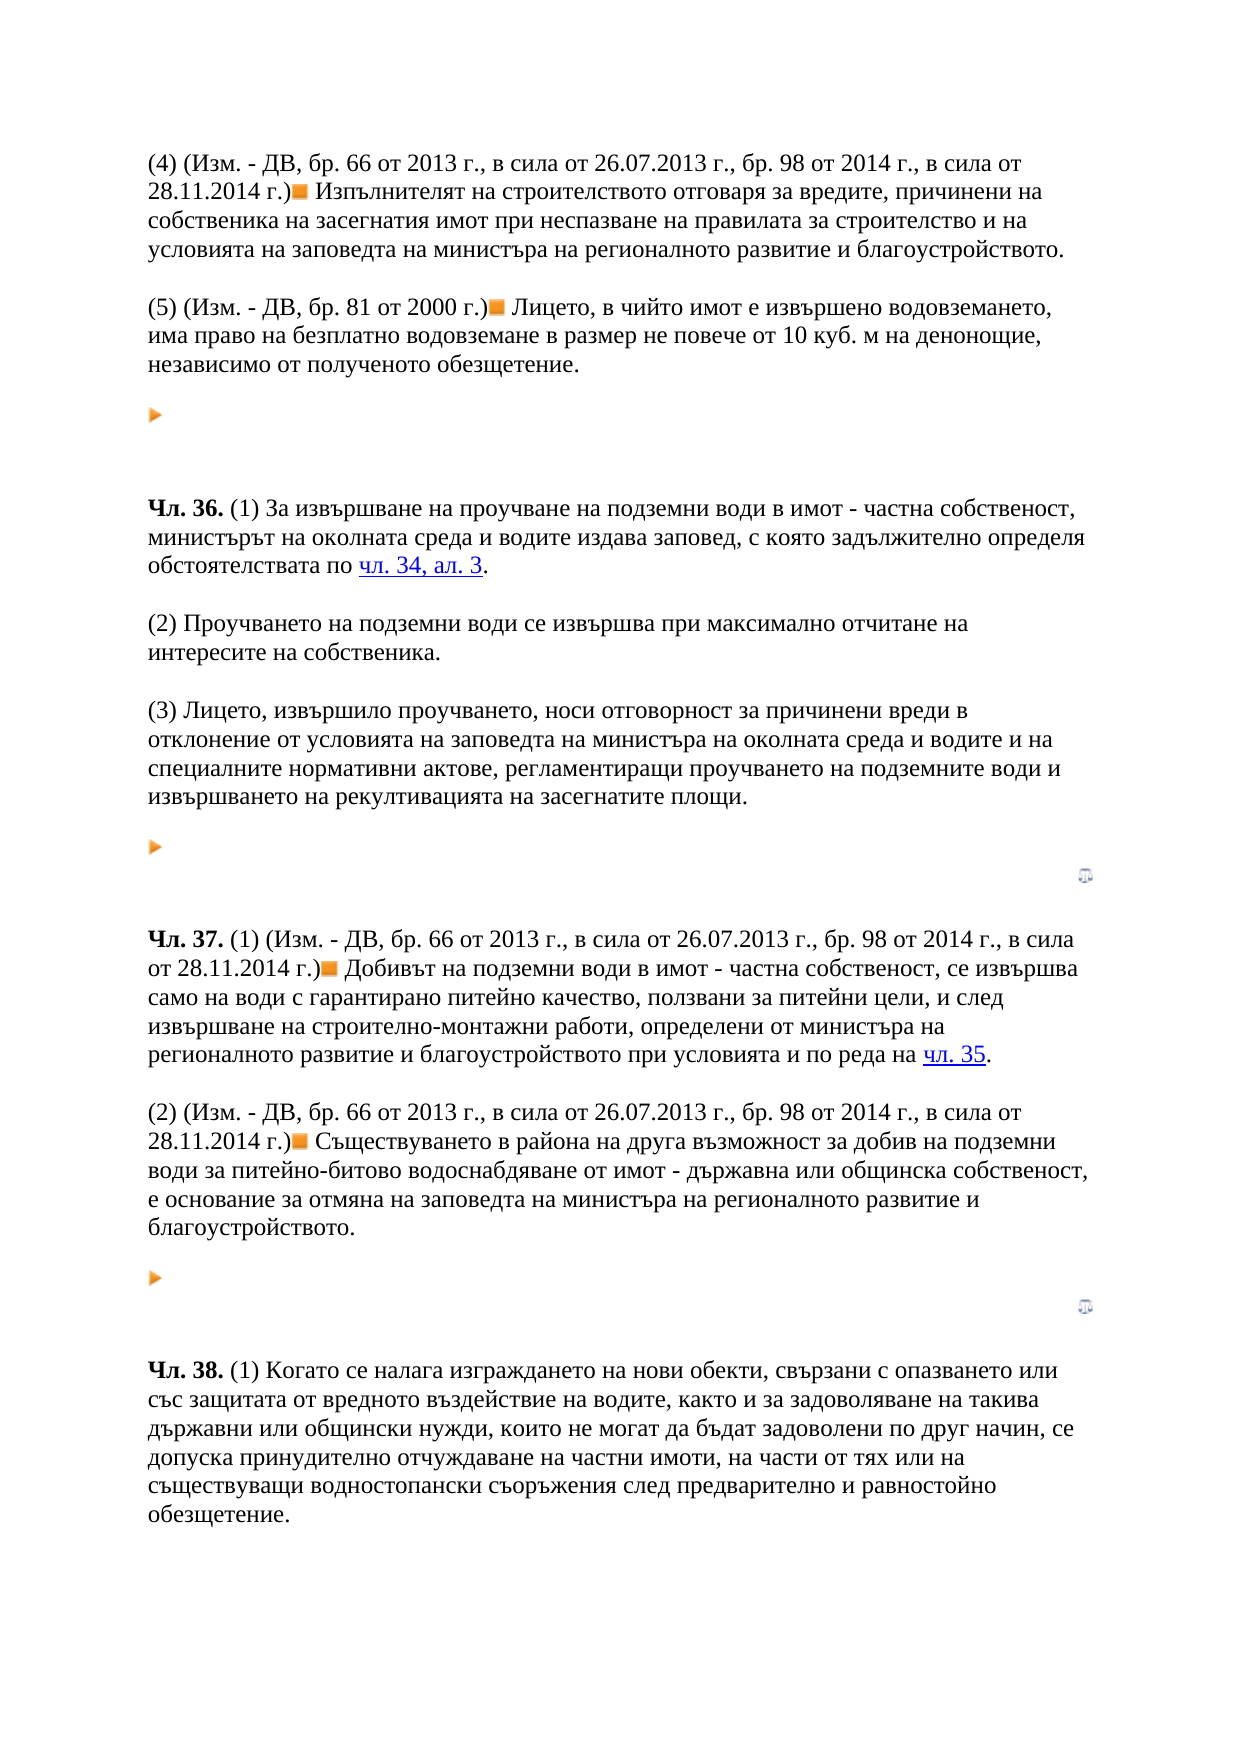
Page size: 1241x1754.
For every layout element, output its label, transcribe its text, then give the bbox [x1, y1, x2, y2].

picture [1078, 867, 1093, 883]
picture [147, 1270, 164, 1286]
picture [320, 961, 338, 977]
text (3) Лицето, извършило проучването, носи отговорност за причинени вреди в отклонение от условията на заповедта на министъра на околната среда и водите и на специалните нормативни актове, регламентиращи проучването на подземните води и извършването на рекултивацията на засегнатите площи. [148, 695, 1093, 810]
picture [147, 407, 164, 423]
text (2) Проучването на подземни води се извършва при максимално отчитане на интересите на собственика. [148, 608, 1093, 666]
text (4) (Изм. - ДВ, бр. 66 от 2013 г., в сила от 26.07.2013 г., бр. 98 от 2014 г., в сила от 28.11.2014 г.) Изпълнителят на строителството отговаря за вредите, причинени на собственика на засегнатия имот при неспазване на правилата за строителство и на условията на заповедта на министъра на регионалното развитие и благоустройството. [148, 148, 1093, 263]
text (5) (Изм. - ДВ, бр. 81 от 2000 г.) Лицето, в чийто имот е извършено водовземането, има право на безплатно водовземане в размер не повече от 10 куб. м на денонощие, независимо от полученото обезщетение. [148, 292, 1093, 378]
picture [1078, 1298, 1093, 1314]
text Чл. 37. (1) (Изм. - ДВ, бр. 66 от 2013 г., в сила от 26.07.2013 г., бр. 98 от 2014 г., в сила от 28.11.2014 г.) Добивът на подземни води в имот - частна собственост, се извършва само на води с гарантирано питейно качество, ползвани за питейни цели, и след извършване на строително-монтажни работи, определени от министъра на регионалното развитие и благоустройството при условията и по реда на чл. 35. [148, 924, 1093, 1068]
text Чл. 36. (1) За извършване на проучване на подземни води в имот - частна собственост, министърът на околната среда и водите издава заповед, с която задължително определя обстоятелствата по чл. 34, ал. 3. [148, 493, 1093, 579]
picture [488, 299, 506, 316]
picture [291, 1133, 309, 1150]
picture [147, 839, 164, 855]
text Чл. 38. (1) Когато се налага изграждането на нови обекти, свързани с опазването или със защитата от вредното въздействие на водите, както и за задоволяване на такива държавни или общински нужди, които не могат да бъдат задоволени по друг начин, се допуска принудително отчуждаване на частни имоти, на части от тях или на съществуващи водностопански съоръжения след предварително и равностойно обезщетение. [148, 1356, 1093, 1528]
text (2) (Изм. - ДВ, бр. 66 от 2013 г., в сила от 26.07.2013 г., бр. 98 от 2014 г., в сила от 28.11.2014 г.) Съществуването в района на друга възможност за добив на подземни води за питейно-битово водоснабдяване от имот - държавна или общинска собственост, е основание за отмяна на заповедта на министъра на регионалното развитие и благоустройството. [148, 1097, 1093, 1241]
picture [291, 184, 309, 200]
